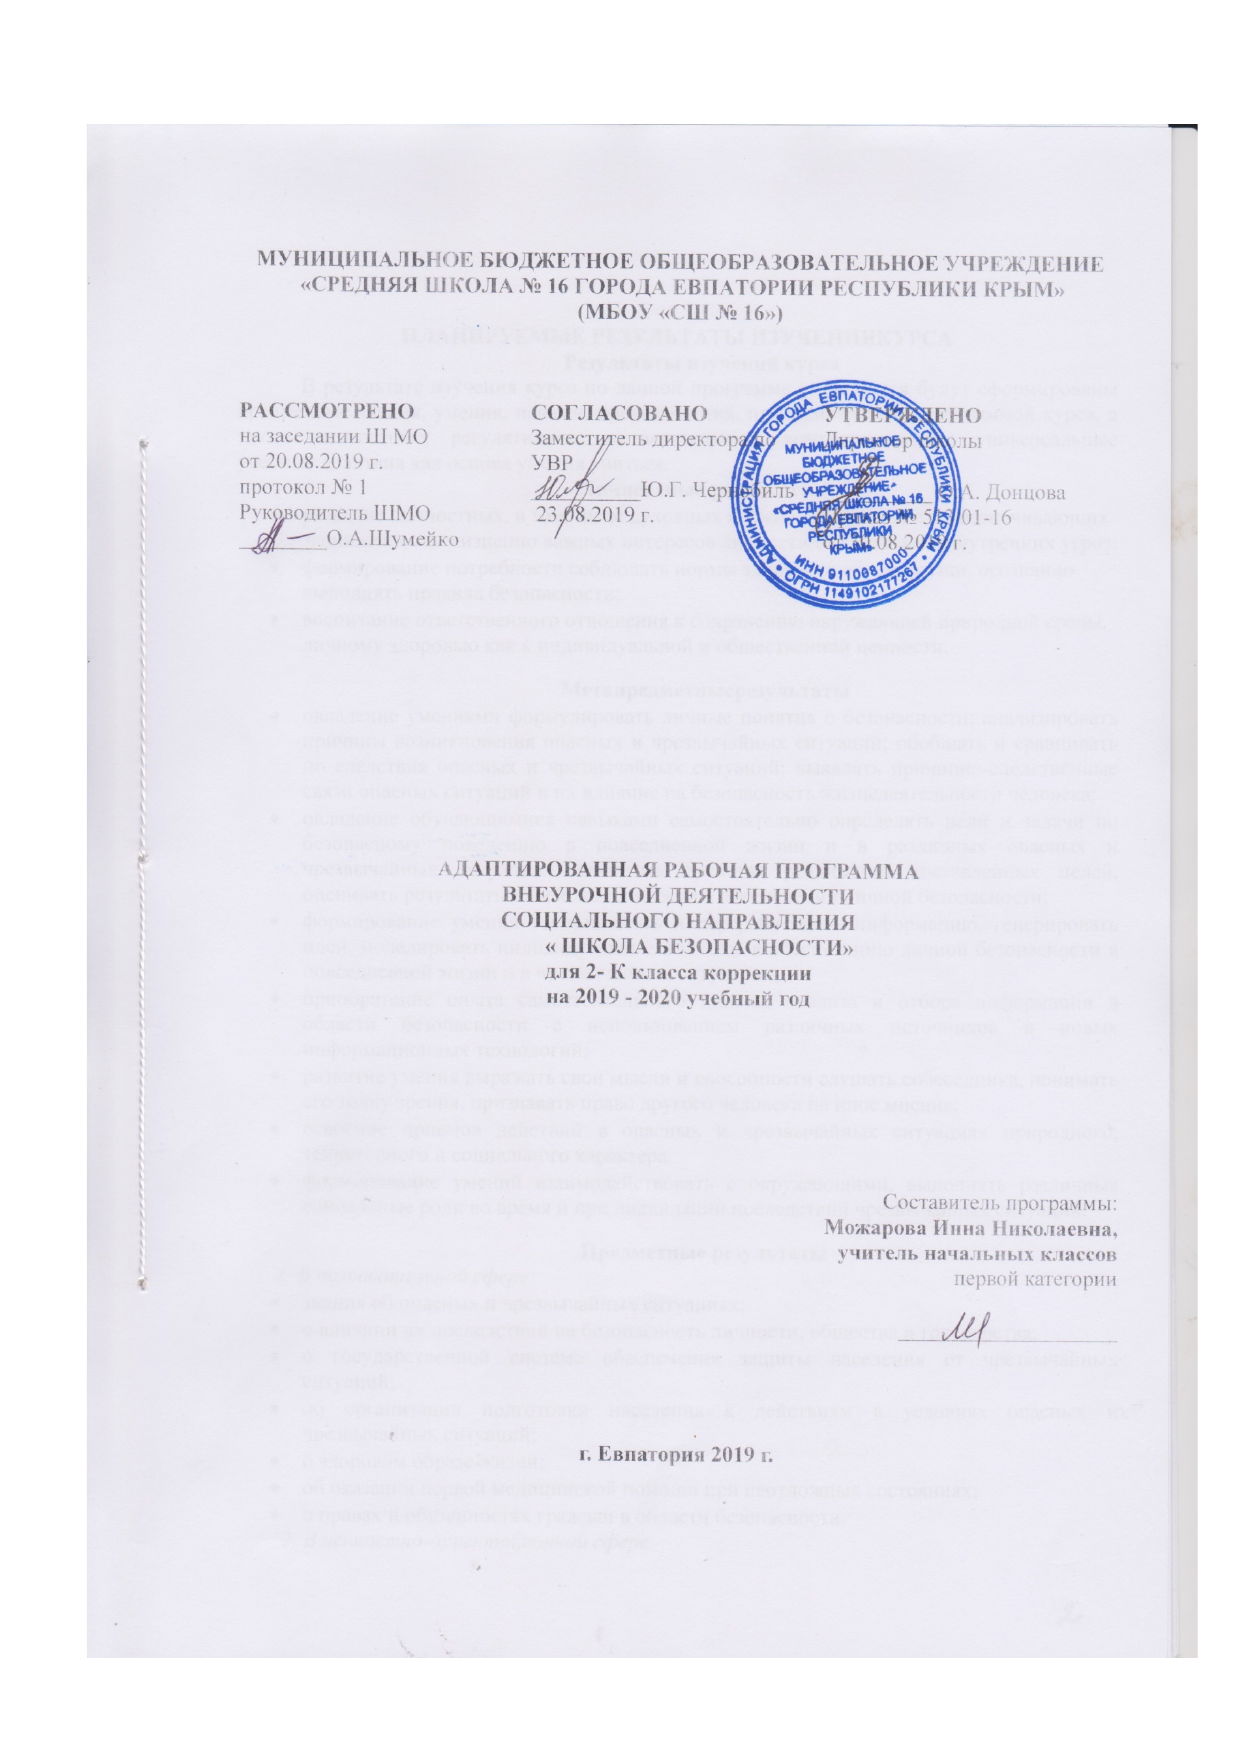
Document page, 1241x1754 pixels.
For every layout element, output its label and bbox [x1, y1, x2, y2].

picture [85, 124, 1196, 1655]
